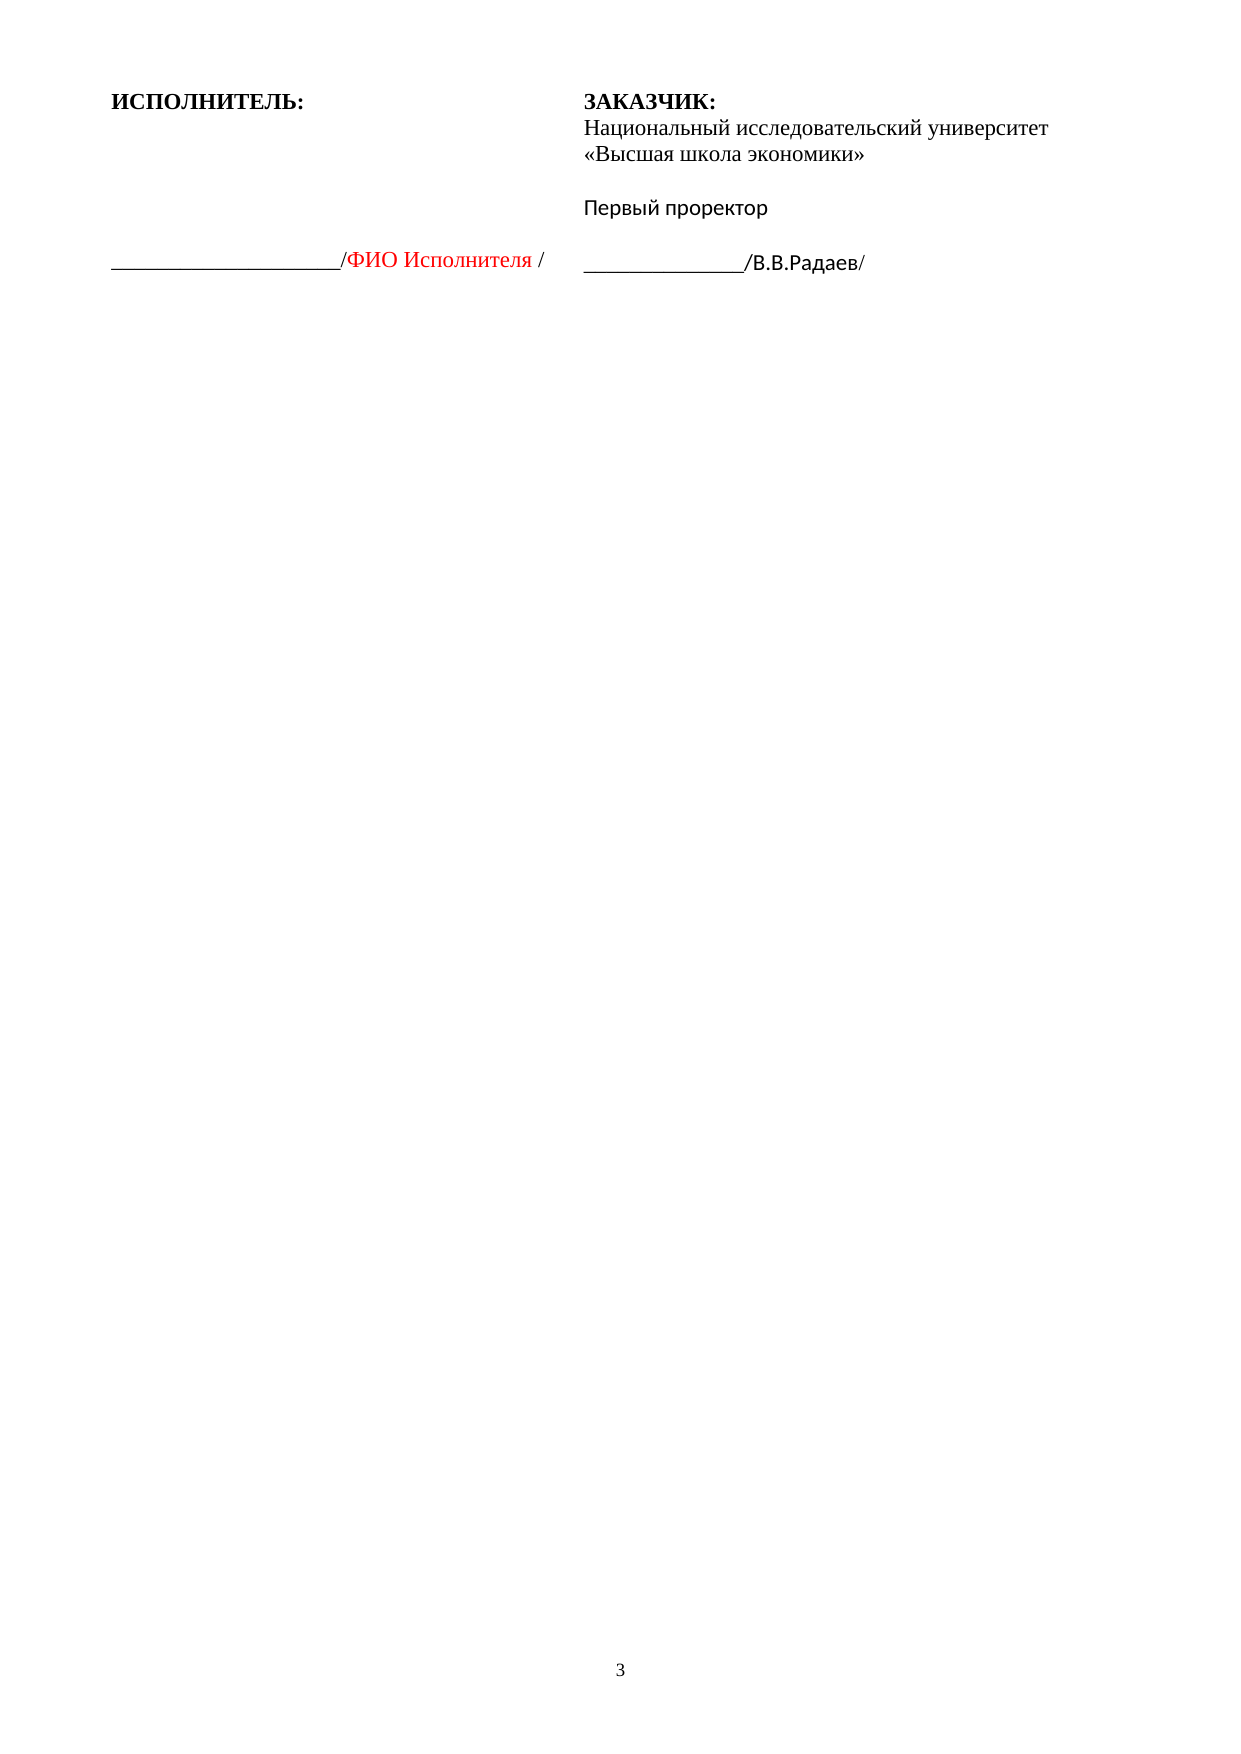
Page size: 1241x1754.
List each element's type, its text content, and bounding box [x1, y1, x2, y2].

table_header ИСПОЛНИТЕЛЬ: ____________________/ФИО Исполнителя / [100, 88, 572, 325]
table_header ЗАКАЗЧИК: Национальный исследовательский университет «Высшая школа экономики» ______________/ [572, 88, 1074, 325]
